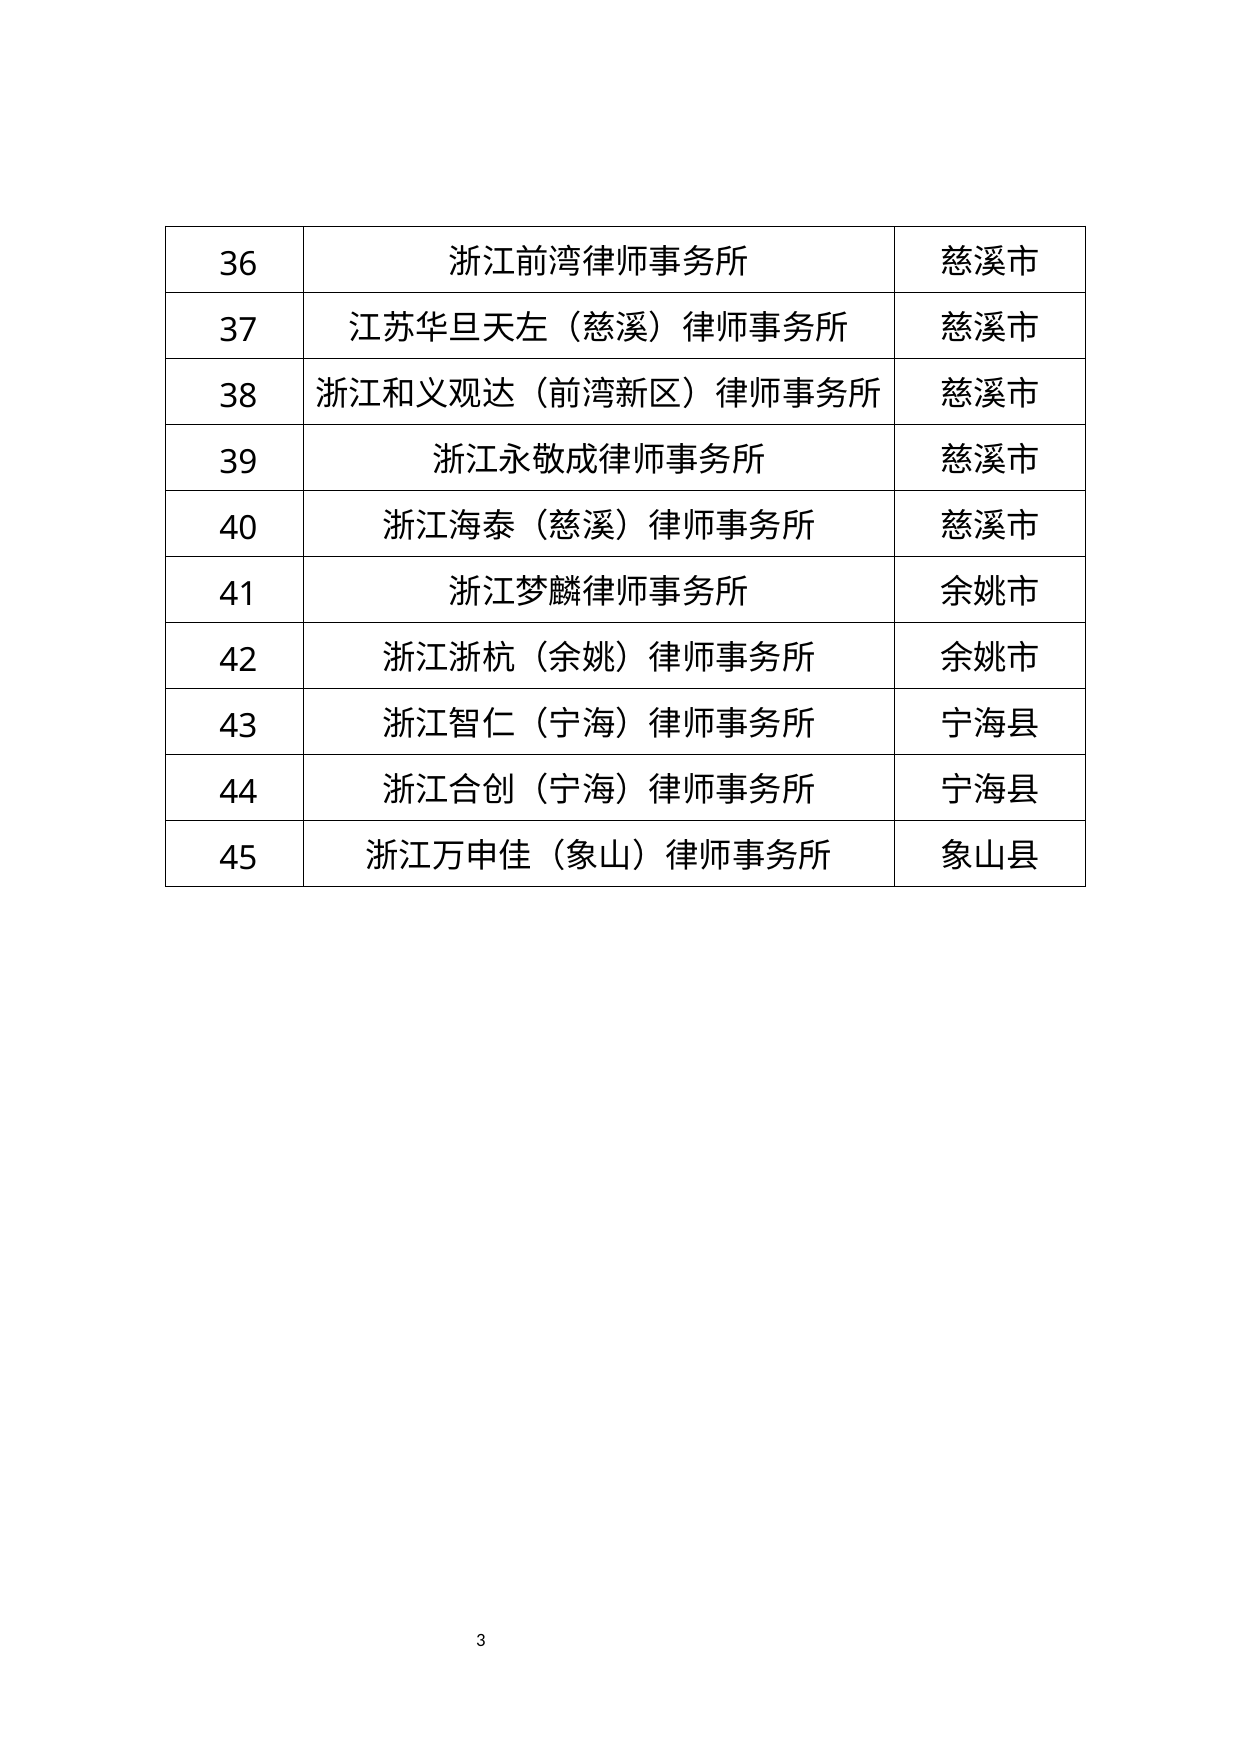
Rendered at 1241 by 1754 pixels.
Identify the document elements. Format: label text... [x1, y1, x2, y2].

table_cell 浙江合创（宁海）律师事务所 [304, 755, 894, 820]
table_cell 余姚市 [895, 623, 1085, 688]
table_cell 江苏华旦天左（慈溪）律师事务所 [304, 293, 894, 358]
table_cell 慈溪市 [895, 293, 1085, 358]
table_cell [166, 689, 303, 754]
table_cell 浙江和义观达（前湾新区）律师事务所 [304, 359, 894, 424]
table_cell 余姚市 [895, 557, 1085, 622]
table_cell [166, 359, 303, 424]
table_cell 浙江梦麟律师事务所 [304, 557, 894, 622]
table_cell 浙江前湾律师事务所 [304, 227, 894, 292]
table_cell 浙江浙杭（余姚）律师事务所 [304, 623, 894, 688]
table_cell [166, 491, 303, 556]
table_cell 浙江智仁（宁海）律师事务所 [304, 689, 894, 754]
table_cell [166, 425, 303, 490]
table_cell 宁海县 [895, 689, 1085, 754]
table_cell 慈溪市 [895, 359, 1085, 424]
table_cell [166, 557, 303, 622]
table_cell 象山县 [895, 821, 1085, 886]
table_cell [166, 227, 303, 292]
table_cell 慈溪市 [895, 491, 1085, 556]
table_cell 浙江万申佳（象山）律师事务所 [304, 821, 894, 886]
table_cell 宁海县 [895, 755, 1085, 820]
table_cell [166, 755, 303, 820]
table_cell 慈溪市 [895, 227, 1085, 292]
table_cell 浙江海泰（慈溪）律师事务所 [304, 491, 894, 556]
table_cell 浙江永敬成律师事务所 [304, 425, 894, 490]
table_cell [166, 821, 303, 886]
table_cell [166, 623, 303, 688]
table_cell 慈溪市 [895, 425, 1085, 490]
table_cell [166, 293, 303, 358]
